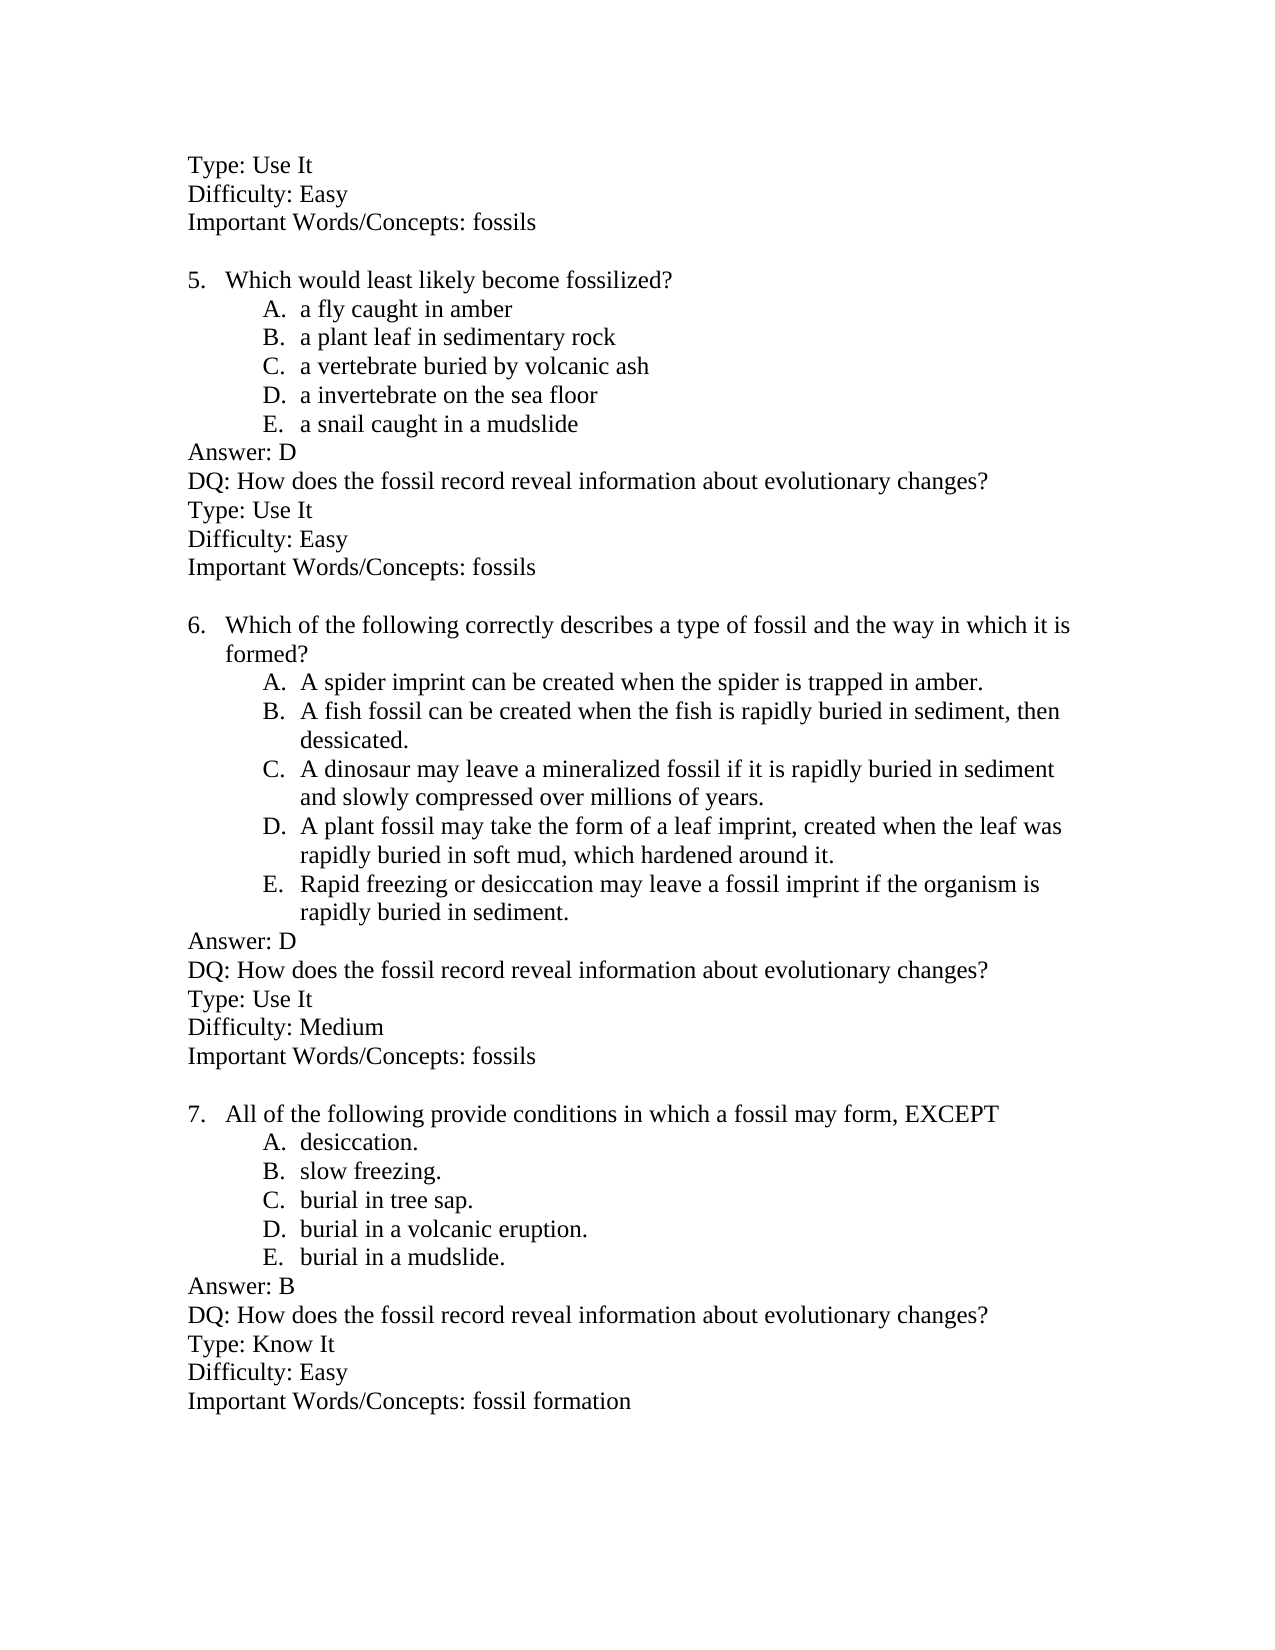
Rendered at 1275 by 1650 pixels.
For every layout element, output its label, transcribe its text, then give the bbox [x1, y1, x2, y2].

list a plant leaf in sedimentary rock [262, 322, 1087, 351]
text Type: Use It [187, 150, 1087, 179]
text Important Words/Concepts: fossils [187, 552, 1087, 581]
text Type: Use It [187, 984, 1087, 1012]
text Difficulty: Easy [187, 1357, 1087, 1386]
list a snail caught in a mudslide [262, 409, 1087, 437]
list E. Rapid freezing or desiccation may leave a fossil imprint if the organism is rapidly buried in sediment. [262, 869, 1087, 926]
list a invertebrate on the sea floor [262, 380, 1087, 409]
text Answer: D [187, 926, 1087, 955]
text 6. Which of the following correctly describes a type of fossil and the way in which it is formed? [187, 610, 1087, 667]
list 7. All of the following provide conditions in which a fossil may form, EXCEPT [187, 1099, 1087, 1127]
list desiccation. [262, 1127, 1087, 1156]
list A. A spider imprint can be created when the spider is trapped in amber. [262, 667, 1087, 696]
text Difficulty: Easy [187, 524, 1087, 552]
text Difficulty: Medium [187, 1012, 1087, 1041]
text Important Words/Concepts: fossils [187, 207, 1087, 236]
text Important Words/Concepts: fossils [187, 1041, 1087, 1070]
text DQ: How does the fossil record reveal information about evolutionary changes? [187, 466, 1087, 495]
text DQ: How does the fossil record reveal information about evolutionary changes? [187, 1300, 1087, 1329]
list burial in tree sap. [262, 1185, 1087, 1214]
text Type: Know It [187, 1329, 1087, 1357]
list D. A plant fossil may take the form of a leaf imprint, created when the leaf was rapidly buried in soft mud, which hardened around it. [262, 811, 1087, 869]
text Type: Use It [187, 495, 1087, 524]
list a vertebrate buried by volcanic ash [262, 351, 1087, 380]
list C. A dinosaur may leave a mineralized fossil if it is rapidly buried in sediment and slowly compressed over millions of years. [262, 754, 1087, 811]
text Answer: D [187, 437, 1087, 466]
text Answer: B [187, 1271, 1087, 1300]
list a fly caught in amber [262, 294, 1087, 322]
text Difficulty: Easy [187, 179, 1087, 207]
list burial in a volcanic eruption. [262, 1214, 1087, 1242]
list B. A fish fossil can be created when the fish is rapidly buried in sediment, then dessicated. [262, 696, 1087, 754]
text DQ: How does the fossil record reveal information about evolutionary changes? [187, 955, 1087, 984]
list burial in a mudslide. [262, 1242, 1087, 1271]
text Important Words/Concepts: fossil formation [187, 1386, 1087, 1415]
list slow freezing. [262, 1156, 1087, 1185]
text 5. Which would least likely become fossilized? [187, 265, 1087, 294]
